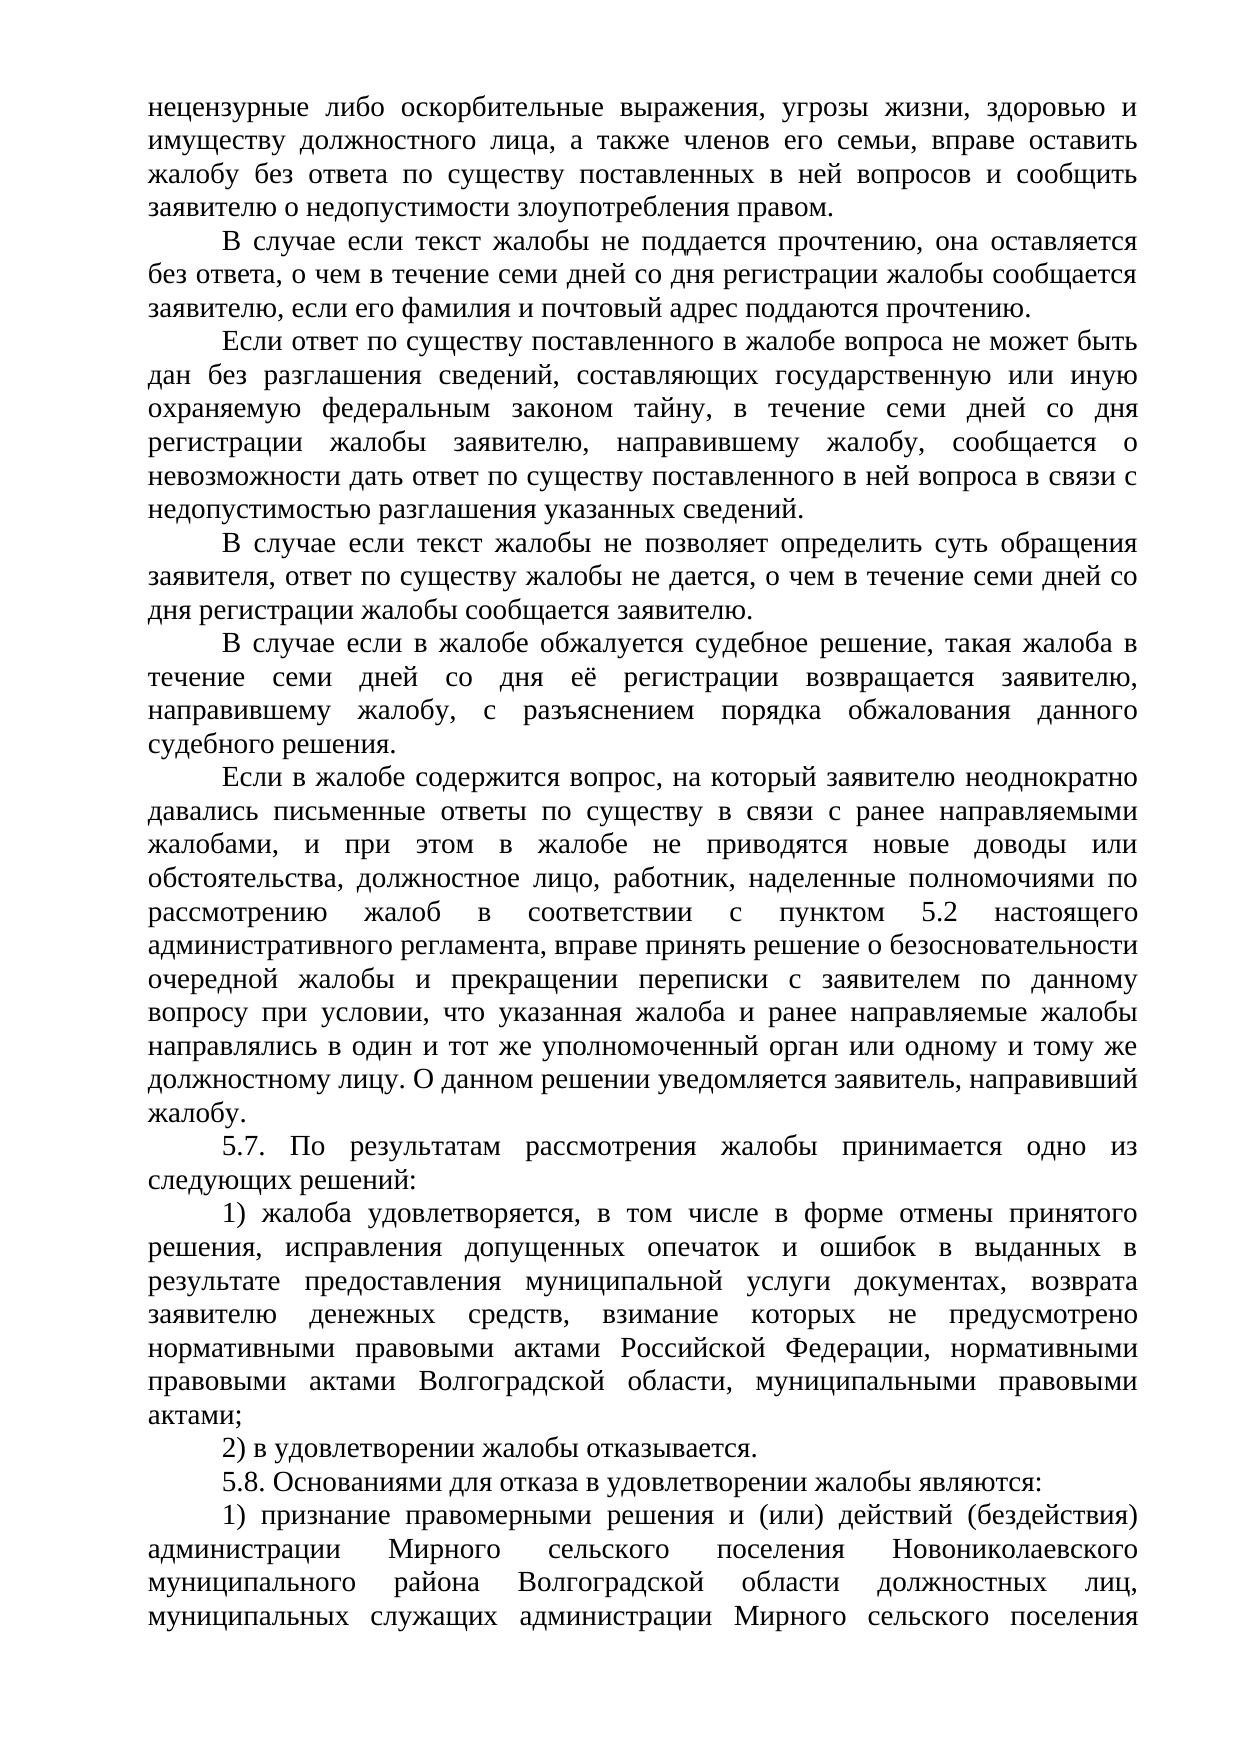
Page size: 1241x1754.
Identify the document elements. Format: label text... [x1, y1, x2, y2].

text В случае если текст жалобы не позволяет определить суть обращения заявителя, ответ по существу жалобы не дается, о чем в течение семи дней со дня регистрации жалобы сообщается заявителю. [148, 525, 1139, 625]
text 2) в удовлетворении жалобы отказывается. [148, 1430, 1139, 1464]
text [148, 89, 1139, 223]
text Если в жалобе содержится вопрос, на который заявителю неоднократно давались письменные ответы по существу в связи с ранее направляемыми жалобами, и при этом в жалобе не приводятся новые доводы или обстоятельства, должностное лицо, работник, наделенные полномочиями по рассмотрению жалоб в соответствии с пунктом 5.2 настоящего административного регламента, вправе принять решение о безосновательности очередной жалобы и прекращении переписки с заявителем по данному вопросу при условии, что указанная жалоба и ранее направляемые жалобы направлялись в один и тот же уполномоченный орган или одному и тому же должностному лицу. О данном решении уведомляется заявитель, направивший жалобу. [148, 759, 1139, 1128]
text Если ответ по существу поставленного в жалобе вопроса не может быть дан без разглашения сведений, составляющих государственную или иную охраняемую федеральным законом тайну, в течение семи дней со дня регистрации жалобы заявителю, направившему жалобу, сообщается о невозможности дать ответ по существу поставленного в ней вопроса в связи с недопустимостью разглашения указанных сведений. [148, 323, 1139, 525]
text В случае если в жалобе обжалуется судебное решение, такая жалоба в течение семи дней со дня её регистрации возвращается заявителю, направившему жалобу, с разъяснением порядка обжалования данного судебного решения. [148, 625, 1139, 759]
text 1) жалоба удовлетворяется, в том числе в форме отмены принятого решения, исправления допущенных опечаток и ошибок в выданных в результате предоставления муниципальной услуги документах, возврата заявителю денежных средств, взимание которых не предусмотрено нормативными правовыми актами Российской Федерации, нормативными правовыми актами Волгоградской области, муниципальными правовыми актами; [148, 1196, 1139, 1430]
text В случае если текст жалобы не поддается прочтению, она оставляется без ответа, о чем в течение семи дней со дня регистрации жалобы сообщается заявителю, если его фамилия и почтовый адрес поддаются прочтению. [148, 223, 1139, 323]
text 5.8. Основаниями для отказа в удовлетворении жалобы являются: [148, 1464, 1139, 1497]
text 5.7. По результатам рассмотрения жалобы принимается одно из следующих решений: [148, 1128, 1139, 1196]
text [148, 1497, 1139, 1632]
